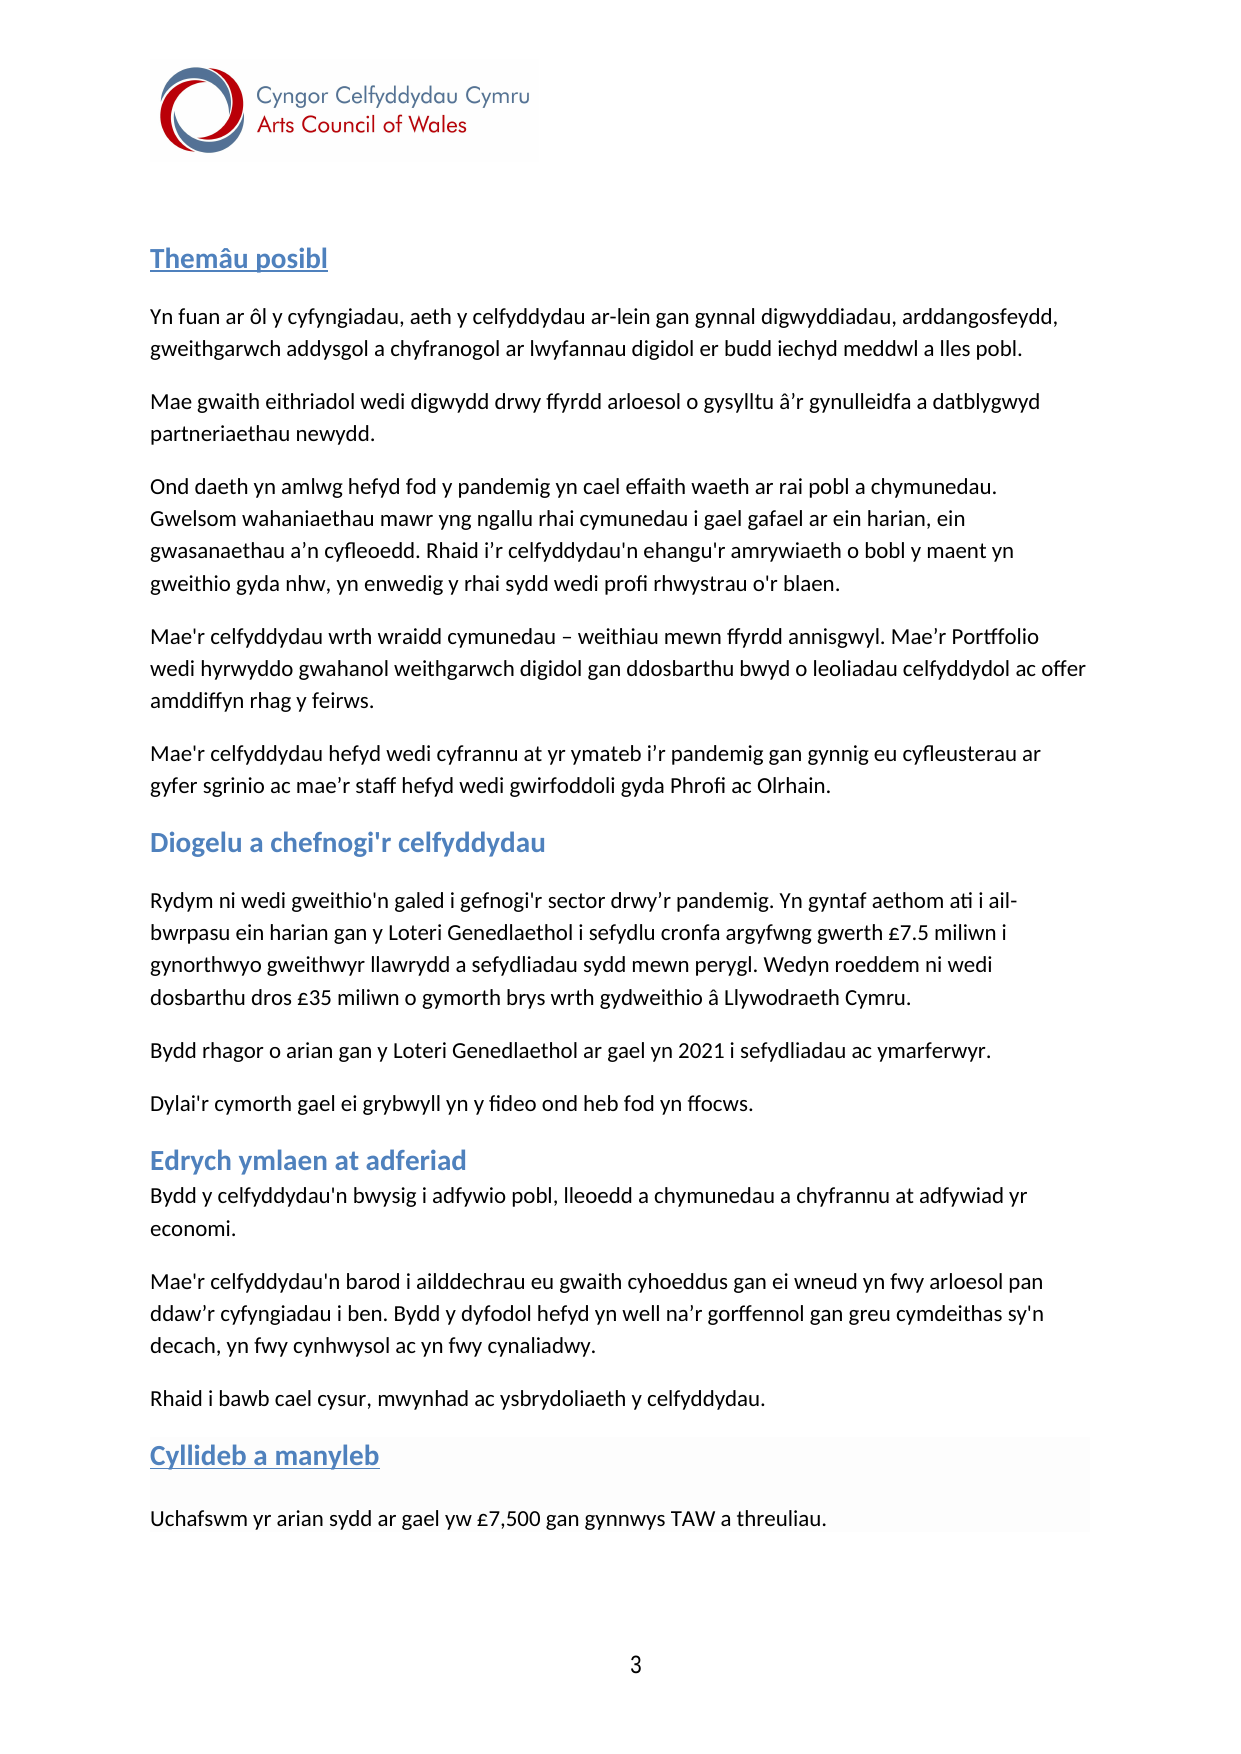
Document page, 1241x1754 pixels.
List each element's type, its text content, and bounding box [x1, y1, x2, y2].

text Dylai'r cymorth gael ei grybwyll yn y fideo ond heb fod yn ffocws. [150, 1089, 1090, 1117]
text Rydym ni wedi gweithio'n galed i gefnogi'r sector drwy’r pandemig. Yn gyntaf aethom ati i ail-bwrpasu ein harian gan y Loteri Genedlaethol i sefydlu cronfa argyfwng gwerth £7.5 miliwn i gynorthwyo gweithwyr llawrydd a sefydliadau sydd mewn perygl. Wedyn roeddem ni wedi dosbarthu dros £35 miliwn o gymorth brys wrth gydweithio â Llywodraeth Cymru. [150, 886, 1090, 1011]
text Diogelu a chefnogi'r celfyddydau [150, 824, 1090, 860]
text Ond daeth yn amlwg hefyd fod y pandemig yn cael effaith waeth ar rai pobl a chymunedau. Gwelsom wahaniaethau mawr yng ngallu rhai cymunedau i gael gafael ar ein harian, ein gwasanaethau a’n cyfleoedd. Rhaid i’r celfyddydau'n ehangu'r amrywiaeth o bobl y maent yn gweithio gyda nhw, yn enwedig y rhai sydd wedi profi rhwystrau o'r blaen. [150, 472, 1090, 597]
text Cyllideb a manyleb [150, 1437, 1090, 1473]
text Yn fuan ar ôl y cyfyngiadau, aeth y celfyddydau ar-lein gan gynnal digwyddiadau, arddangosfeydd, gweithgarwch addysgol a chyfranogol ar lwyfannau digidol er budd iechyd meddwl a lles pobl. [150, 302, 1090, 362]
text Bydd rhagor o arian gan y Loteri Genedlaethol ar gael yn 2021 i sefydliadau ac ymarferwyr. [150, 1036, 1090, 1064]
text Edrych ymlaen at adferiad Bydd y celfyddydau'n bwysig i adfywio pobl, lleoedd a chymunedau a chyfrannu at adfywiad yr economi. [150, 1142, 1090, 1242]
picture [150, 59, 539, 162]
text Mae'r celfyddydau wrth wraidd cymunedau – weithiau mewn ffyrdd annisgwyl. Mae’r Portffolio wedi hyrwyddo gwahanol weithgarwch digidol gan ddosbarthu bwyd o leoliadau celfyddydol ac offer amddiffyn rhag y feirws. [150, 622, 1090, 714]
text Mae gwaith eithriadol wedi digwydd drwy ffyrdd arloesol o gysylltu â’r gynulleidfa a datblygwyd partneriaethau newydd. [150, 387, 1090, 447]
text Themâu posibl [150, 240, 1090, 276]
text Mae'r celfyddydau hefyd wedi cyfrannu at yr ymateb i’r pandemig gan gynnig eu cyfleusterau ar gyfer sgrinio ac mae’r staff hefyd wedi gwirfoddoli gyda Phrofi ac Olrhain. [150, 739, 1090, 799]
text Uchafswm yr arian sydd ar gael yw £7,500 gan gynnwys TAW a threuliau. [150, 1504, 1090, 1532]
text Mae'r celfyddydau'n barod i ailddechrau eu gwaith cyhoeddus gan ei wneud yn fwy arloesol pan ddaw’r cyfyngiadau i ben. Bydd y dyfodol hefyd yn well na’r gorffennol gan greu cymdeithas sy'n decach, yn fwy cynhwysol ac yn fwy cynaliadwy. [150, 1267, 1090, 1359]
text Rhaid i bawb cael cysur, mwynhad ac ysbrydoliaeth y celfyddydau. [150, 1384, 1090, 1412]
